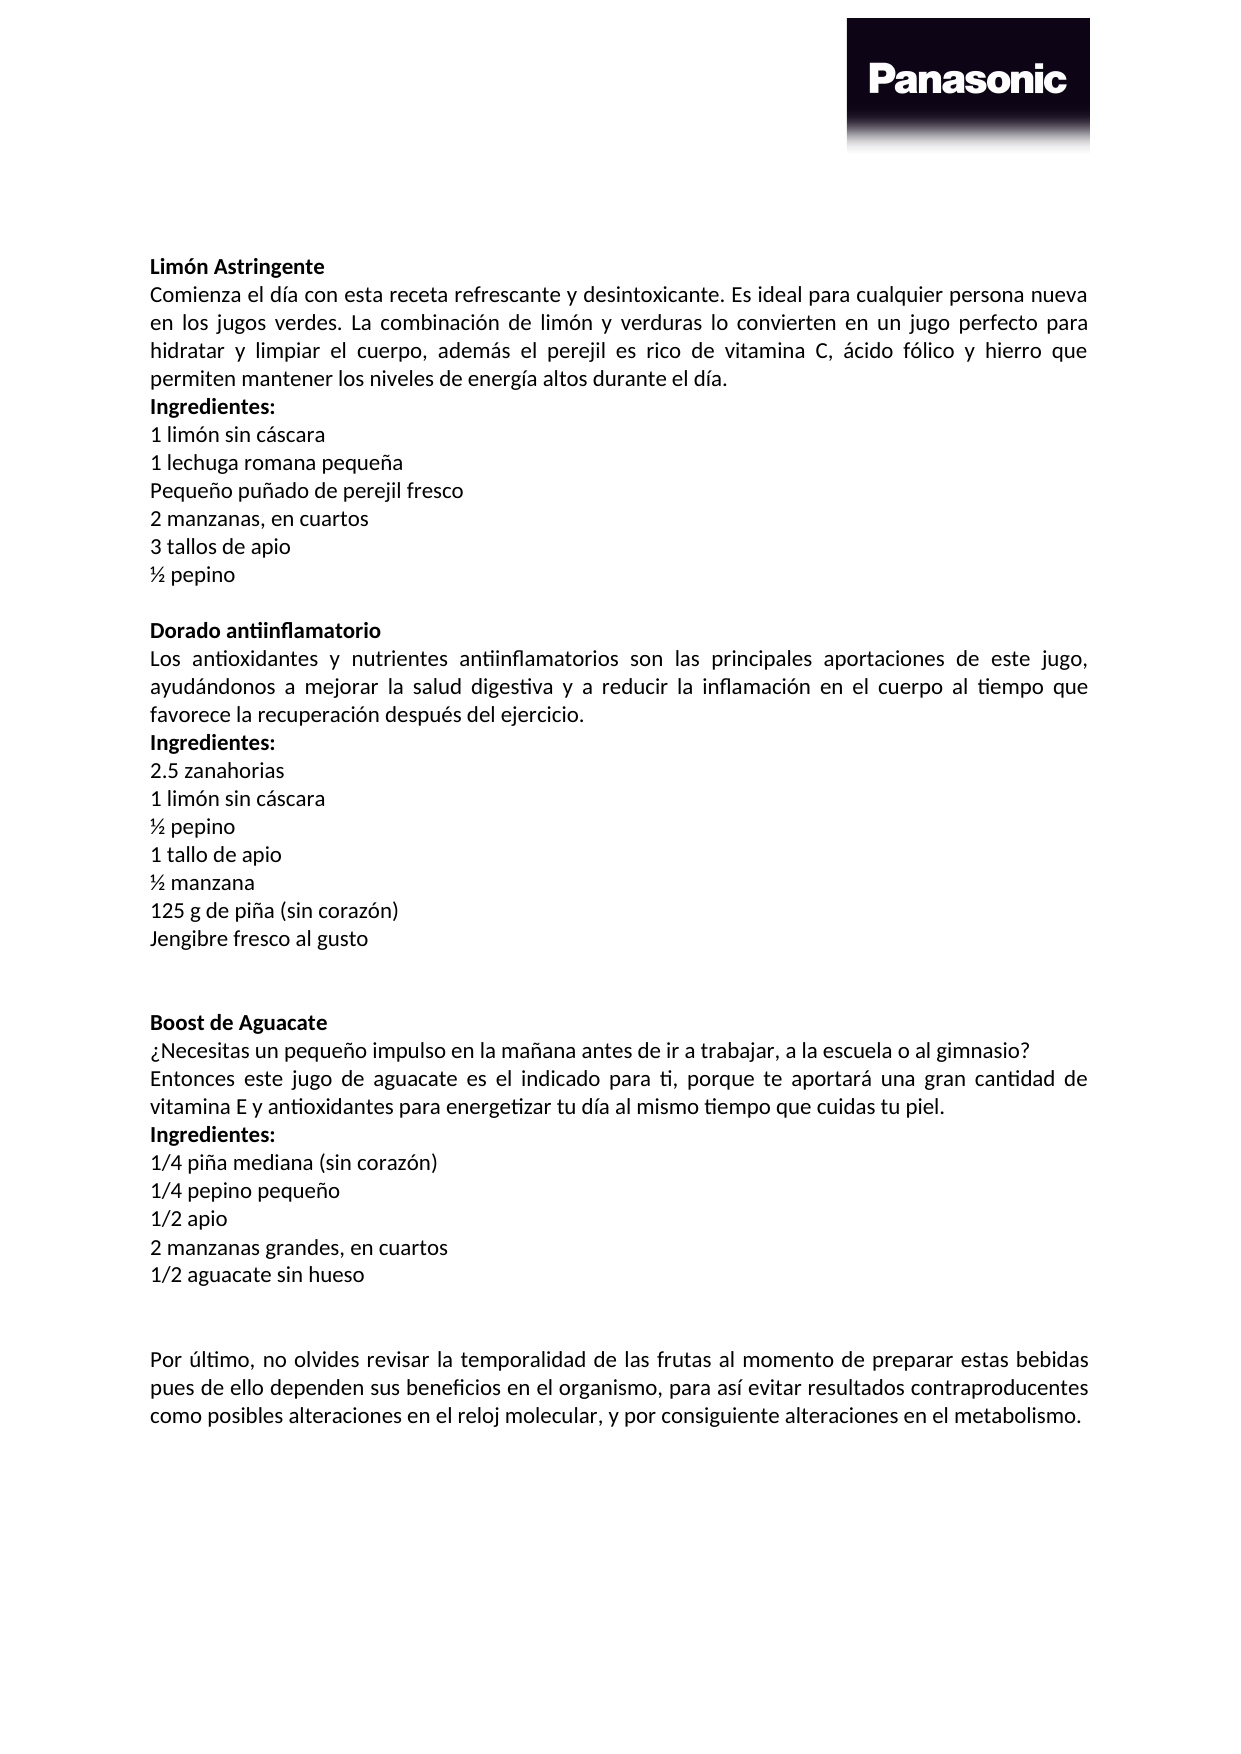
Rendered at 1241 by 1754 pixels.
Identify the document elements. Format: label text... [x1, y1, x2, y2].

text Comienza el día con esta receta refrescante y desintoxicante. Es ideal para cualquier persona nueva en los jugos verdes. La combinación de limón y verduras lo convierten en un jugo perfecto para hidratar y limpiar el cuerpo, además el perejil es rico de vitamina C, ácido fólico y hierro que permiten mantener los niveles de energía altos durante el día. [150, 280, 1090, 392]
text 1 limón sin cáscara [150, 420, 1090, 448]
text Ingredientes: [150, 728, 1090, 756]
text Por último, no olvides revisar la temporalidad de las frutas al momento de preparar estas bebidas pues de ello dependen sus beneficios en el organismo, para así evitar resultados contraproducentes como posibles alteraciones en el reloj molecular, y por consiguiente alteraciones en el metabolismo. [150, 1345, 1090, 1429]
text ½ manzana [150, 868, 1090, 896]
text Boost de Aguacate [150, 1008, 1090, 1036]
text 2.5 zanahorias [150, 756, 1090, 784]
text ½ pepino [150, 560, 1090, 588]
text ½ pepino [150, 812, 1090, 840]
text 2 manzanas grandes, en cuartos [150, 1233, 1090, 1261]
text 3 tallos de apio [150, 532, 1090, 560]
text 1/4 piña mediana (sin corazón) [150, 1148, 1090, 1177]
text Ingredientes: [150, 1121, 1090, 1148]
text 125 g de piña (sin corazón) [150, 896, 1090, 924]
text 1 lechuga romana pequeña [150, 448, 1090, 476]
text Ingredientes: [150, 392, 1090, 420]
text Jengibre fresco al gusto [150, 924, 1090, 952]
text 1 limón sin cáscara [150, 784, 1090, 812]
text Dorado antiinflamatorio [150, 616, 1090, 644]
text 1 tallo de apio [150, 840, 1090, 868]
picture [846, 18, 1090, 153]
text Pequeño puñado de perejil fresco [150, 476, 1090, 504]
text Entonces este jugo de aguacate es el indicado para ti, porque te aportará una gran cantidad de vitamina E y antioxidantes para energetizar tu día al mismo tiempo que cuidas tu piel. [150, 1064, 1090, 1121]
text 2 manzanas, en cuartos [150, 504, 1090, 532]
text Limón Astringente [150, 252, 1090, 280]
text Los antioxidantes y nutrientes antiinflamatorios son las principales aportaciones de este jugo, ayudándonos a mejorar la salud digestiva y a reducir la inflamación en el cuerpo al tiempo que favorece la recuperación después del ejercicio. [150, 644, 1090, 728]
text 1/2 aguacate sin hueso [150, 1261, 1090, 1289]
text 1/2 apio [150, 1204, 1090, 1233]
text ¿Necesitas un pequeño impulso en la mañana antes de ir a trabajar, a la escuela o al gimnasio? [150, 1036, 1090, 1064]
text 1/4 pepino pequeño [150, 1177, 1090, 1204]
